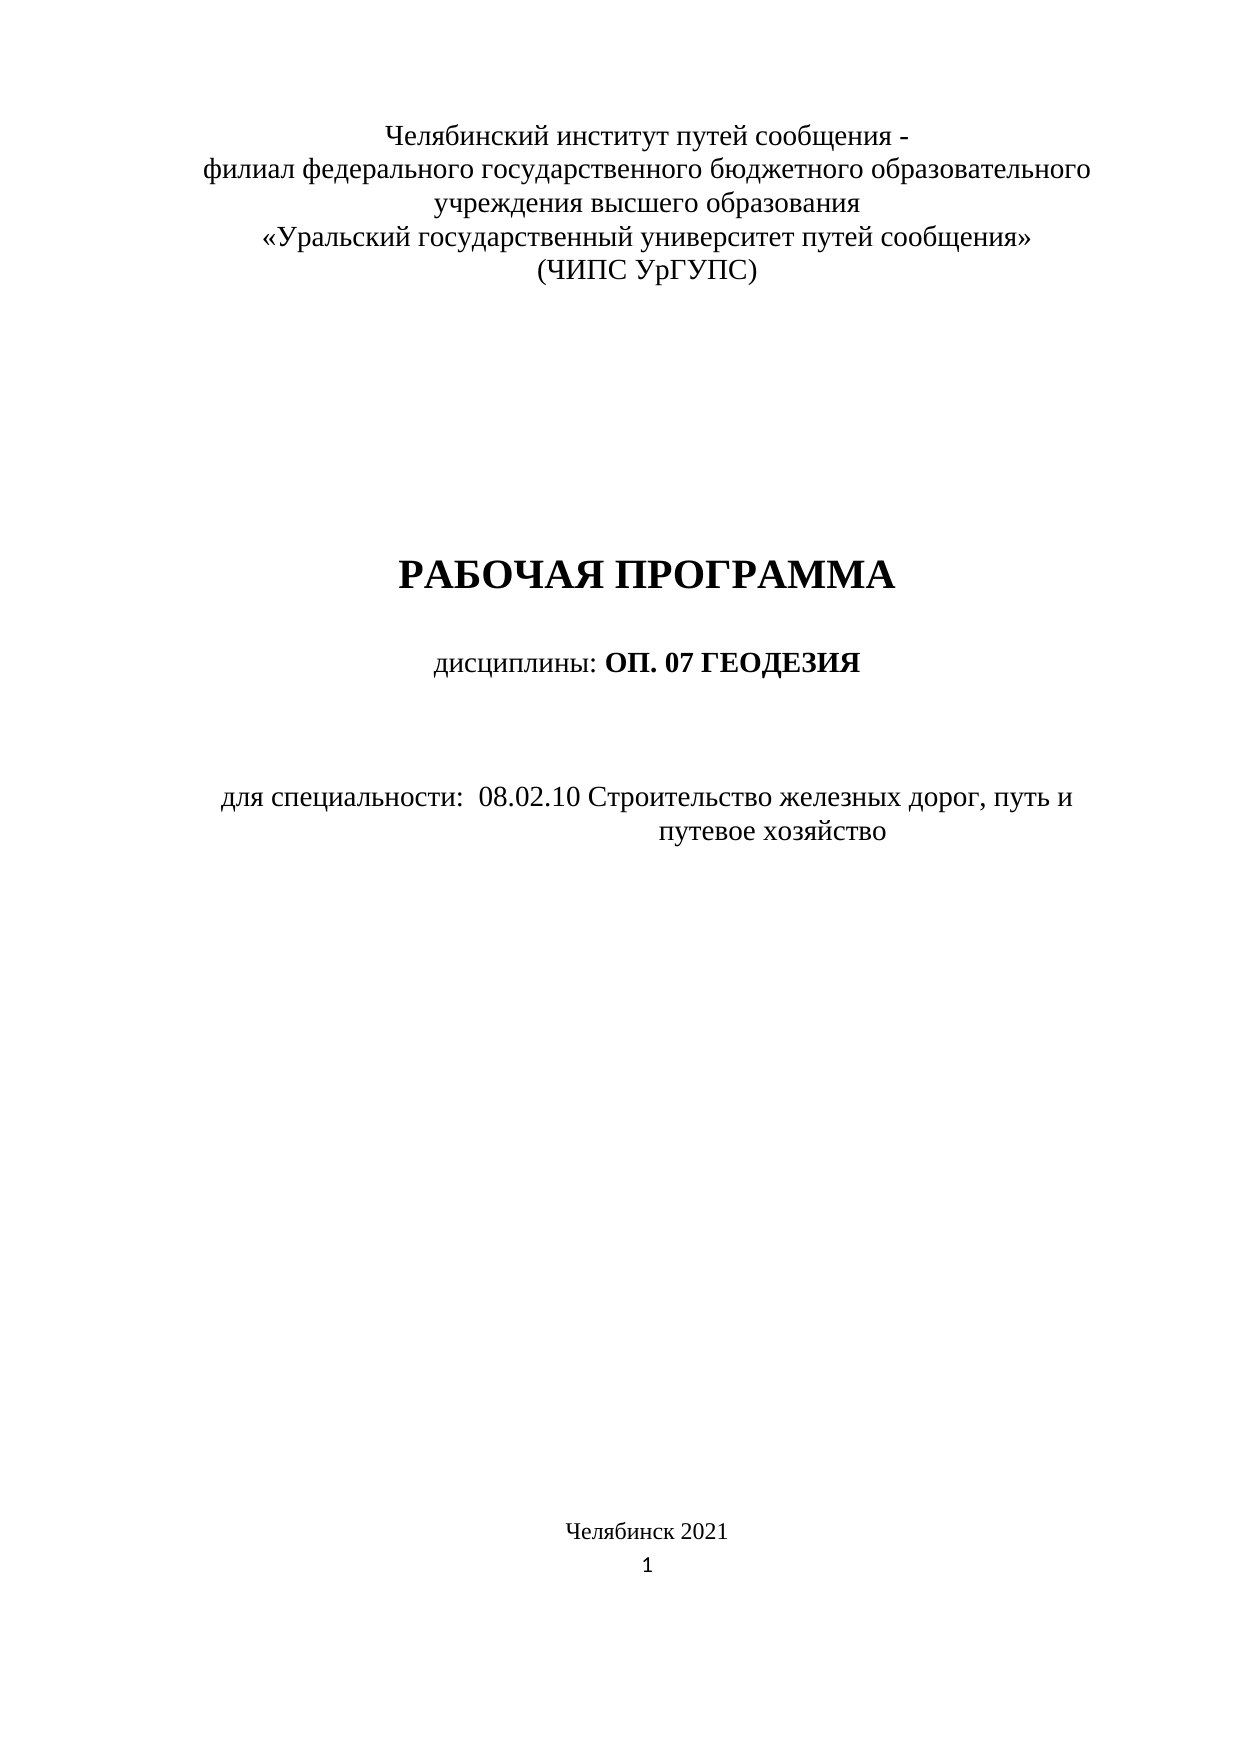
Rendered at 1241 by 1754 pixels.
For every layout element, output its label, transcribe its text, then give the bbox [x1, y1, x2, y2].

text (ЧИПС УрГУПС) [169, 252, 1125, 286]
text дисциплины: ОП. 07 ГЕОДЕЗИЯ [169, 645, 1125, 679]
text учреждения высшего образования [169, 185, 1125, 219]
text филиал федерального государственного бюджетного образовательного [169, 152, 1125, 185]
text Челябинск 2021 [169, 1517, 1125, 1545]
text Челябинский институт путей сообщения - [169, 118, 1125, 152]
text РАБОЧАЯ ПРОГРАММА [169, 549, 1125, 597]
text «Уральский государственный университет путей сообщения» [169, 219, 1125, 252]
text для специальности: 08.02.10 Строительство железных дорог, путь и путевое хозяйство [169, 779, 1125, 846]
